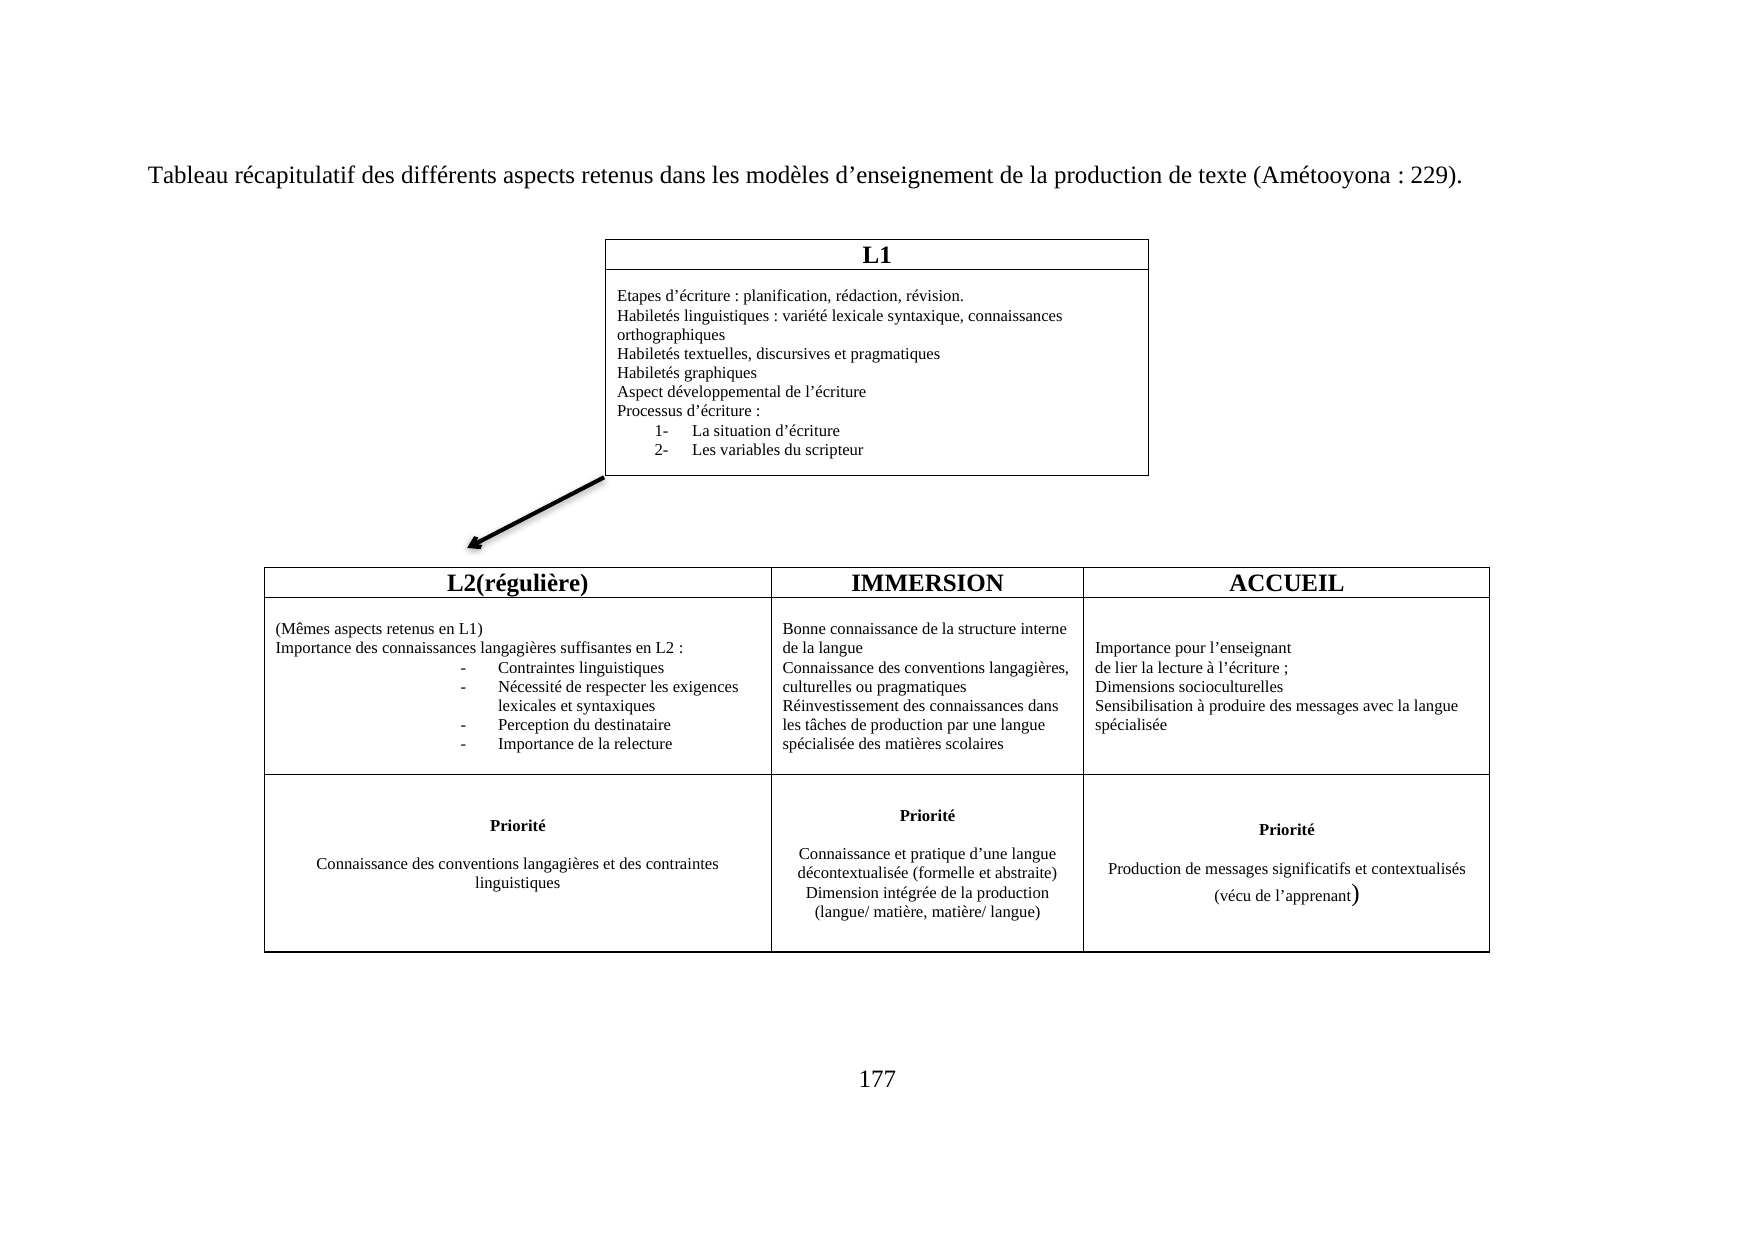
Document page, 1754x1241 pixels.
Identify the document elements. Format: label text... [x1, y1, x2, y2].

table_cell Importance pour l’enseignant de lier la lecture à l’écriture ; Dimensions socioculturelles Sensibilisation à produire des messages avec la langue spécialisée [1084, 598, 1489, 774]
table_cell Etapes d’écriture : planification, rédaction, révision. Habiletés linguistiques : variété lexicale syntaxique, connaissances orthographiques Habiletés textuelles, discursives et pragmatiques Habiletés graphiques Aspect développemental de l’écriture Processus d’écriture : La situation d’écriture Les variables du scripteur [606, 270, 1148, 475]
table_cell Priorité Connaissance et pratique d’une langue décontextualisée (formelle et abstraite) Dimension intégrée de la production (langue/ matière, matière/ langue) [772, 775, 1083, 951]
text Tableau récapitulatif des différents aspects retenus dans les modèles d’enseignement de la production de texte (Amétooyona : 229). [148, 160, 1606, 189]
table_cell (Mêmes aspects retenus en L1) Importance des connaissances langagières suffisantes en L2 : Contraintes linguistiques Nécessité de respecter les exigences lexicales et syntaxiques Perception du destinataire Importance de la relecture [265, 598, 771, 774]
table_cell Priorité Connaissance des conventions langagières et des contraintes linguistiques [265, 775, 771, 951]
table_header L2(régulière) [265, 568, 771, 597]
table_cell Bonne connaissance de la structure interne de la langue Connaissance des conventions langagières, culturelles ou pragmatiques Réinvestissement des connaissances dans les tâches de production par une langue spécialisée des matières scolaires [772, 598, 1083, 774]
table_cell Priorité Production de messages significatifs et contextualisés (vécu de l’apprenant) [1084, 775, 1489, 951]
table_header L1 [606, 240, 1148, 268]
table_header IMMERSION [772, 568, 1083, 597]
table_header ACCUEIL [1084, 568, 1489, 597]
